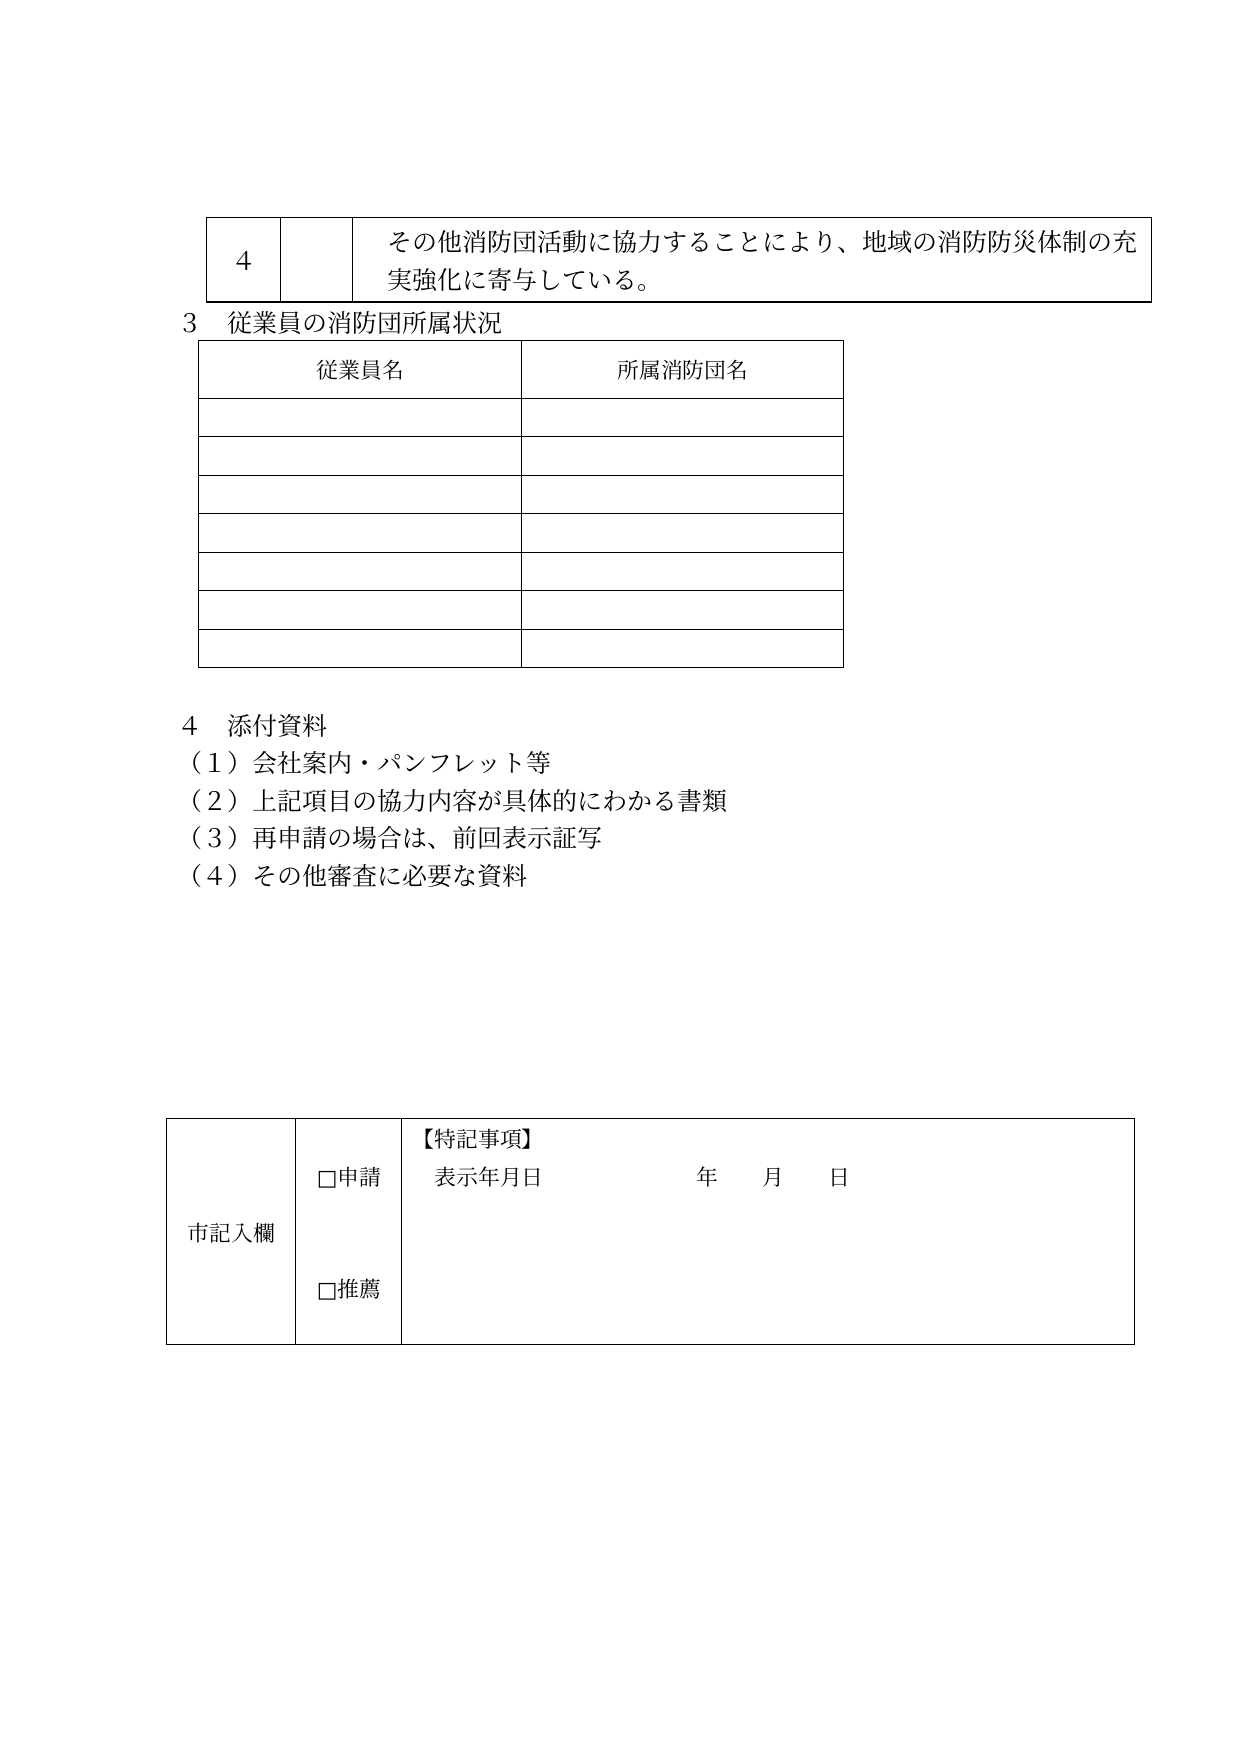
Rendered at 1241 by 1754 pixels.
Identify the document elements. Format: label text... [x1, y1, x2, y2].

table_header 市記入欄 [167, 1119, 295, 1344]
text （１）会社案内・パンフレット等 [177, 743, 1063, 781]
text （４）その他審査に必要な資料 [177, 856, 1063, 893]
table_cell [199, 630, 521, 667]
table_header 従業員名 [199, 341, 521, 397]
table_cell [199, 437, 521, 474]
table_cell [522, 514, 843, 552]
table_cell [522, 591, 843, 629]
table_cell その他消防団活動に協力することにより、地域の消防防災体制の充 実強化に寄与している。 [353, 218, 1151, 301]
table_cell [199, 476, 521, 513]
table_cell [522, 437, 843, 474]
text （３）再申請の場合は、前回表示証写 [177, 818, 1063, 856]
table_cell [522, 630, 843, 667]
table_cell [522, 553, 843, 590]
table_cell [522, 399, 843, 436]
table_cell [199, 514, 521, 552]
text ３ 従業員の消防団所属状況 [177, 302, 1063, 340]
table_header 所属消防団名 [522, 341, 843, 397]
text （２）上記項目の協力内容が具体的にわかる書類 [177, 781, 1063, 818]
table_cell [281, 218, 352, 301]
table_cell [522, 476, 843, 513]
text ４ 添付資料 [177, 706, 1063, 743]
table_cell [199, 553, 521, 590]
table_header □申請 □推薦 [296, 1119, 401, 1344]
table_cell ４ [207, 218, 280, 301]
table_cell [199, 399, 521, 436]
table_cell [199, 591, 521, 629]
table_header 【特記事項】 表示年月日 年 月 日 [402, 1119, 1134, 1344]
